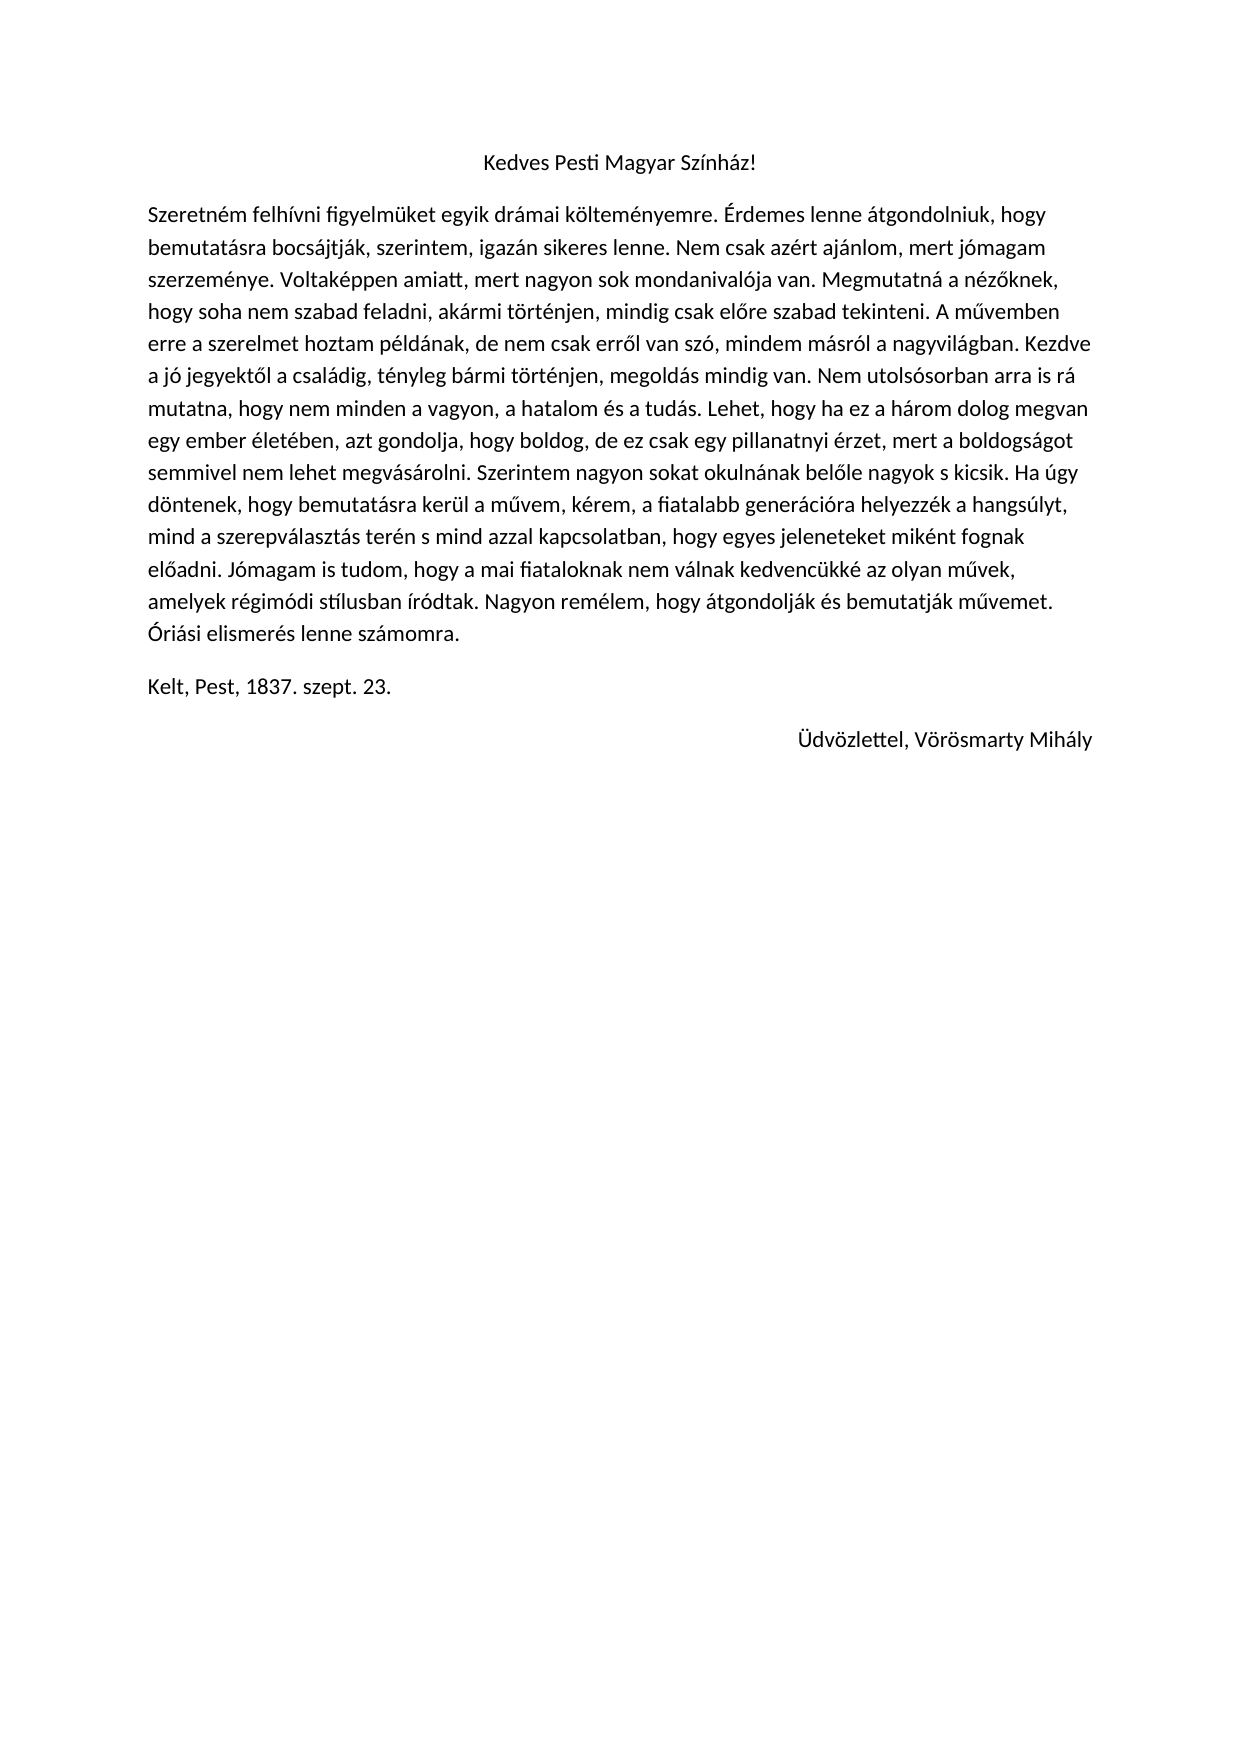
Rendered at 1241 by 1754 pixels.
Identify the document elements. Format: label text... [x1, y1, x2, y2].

text Üdvözlettel, Vörösmarty Mihály [148, 725, 1093, 753]
text Kelt, Pest, 1837. szept. 23. [148, 672, 1093, 700]
text Szeretném felhívni figyelmüket egyik drámai költeményemre. Érdemes lenne átgondolniuk, hogy bemutatásra bocsájtják, szerintem, igazán sikeres lenne. Nem csak azért ajánlom, mert jómagam szerzeménye. Voltaképpen amiatt, mert nagyon sok mondanivalója van. Megmutatná a nézőknek, hogy soha nem szabad feladni, akármi történjen, mindig csak előre szabad tekinteni. A művemben erre a szerelmet hoztam példának, de nem csak erről van szó, mindem másról a nagyvilágban. Kezdve a jó jegyektől a családig, tényleg bármi történjen, megoldás mindig van. Nem utolsósorban arra is rá mutatna, hogy nem minden a vagyon, a hatalom és a tudás. Lehet, hogy ha ez a három dolog megvan egy ember életében, azt gondolja, hogy boldog, de ez csak egy pillanatnyi érzet, mert a boldogságot semmivel nem lehet megvásárolni. Szerintem nagyon sokat okulnának belőle nagyok s kicsik. Ha úgy döntenek, hogy bemutatásra kerül a művem, kérem, a fiatalabb generációra helyezzék a hangsúlyt, mind a szerepválasztás terén s mind azzal kapcsolatban, hogy egyes jeleneteket miként fognak előadni. Jómagam is tudom, hogy a mai fiataloknak nem válnak kedvencükké az olyan művek, amelyek régimódi stílusban íródtak. Nagyon remélem, hogy átgondolják és bemutatják művemet. Óriási elismerés lenne számomra. [148, 201, 1093, 647]
text Kedves Pesti Magyar Színház! [148, 148, 1093, 176]
